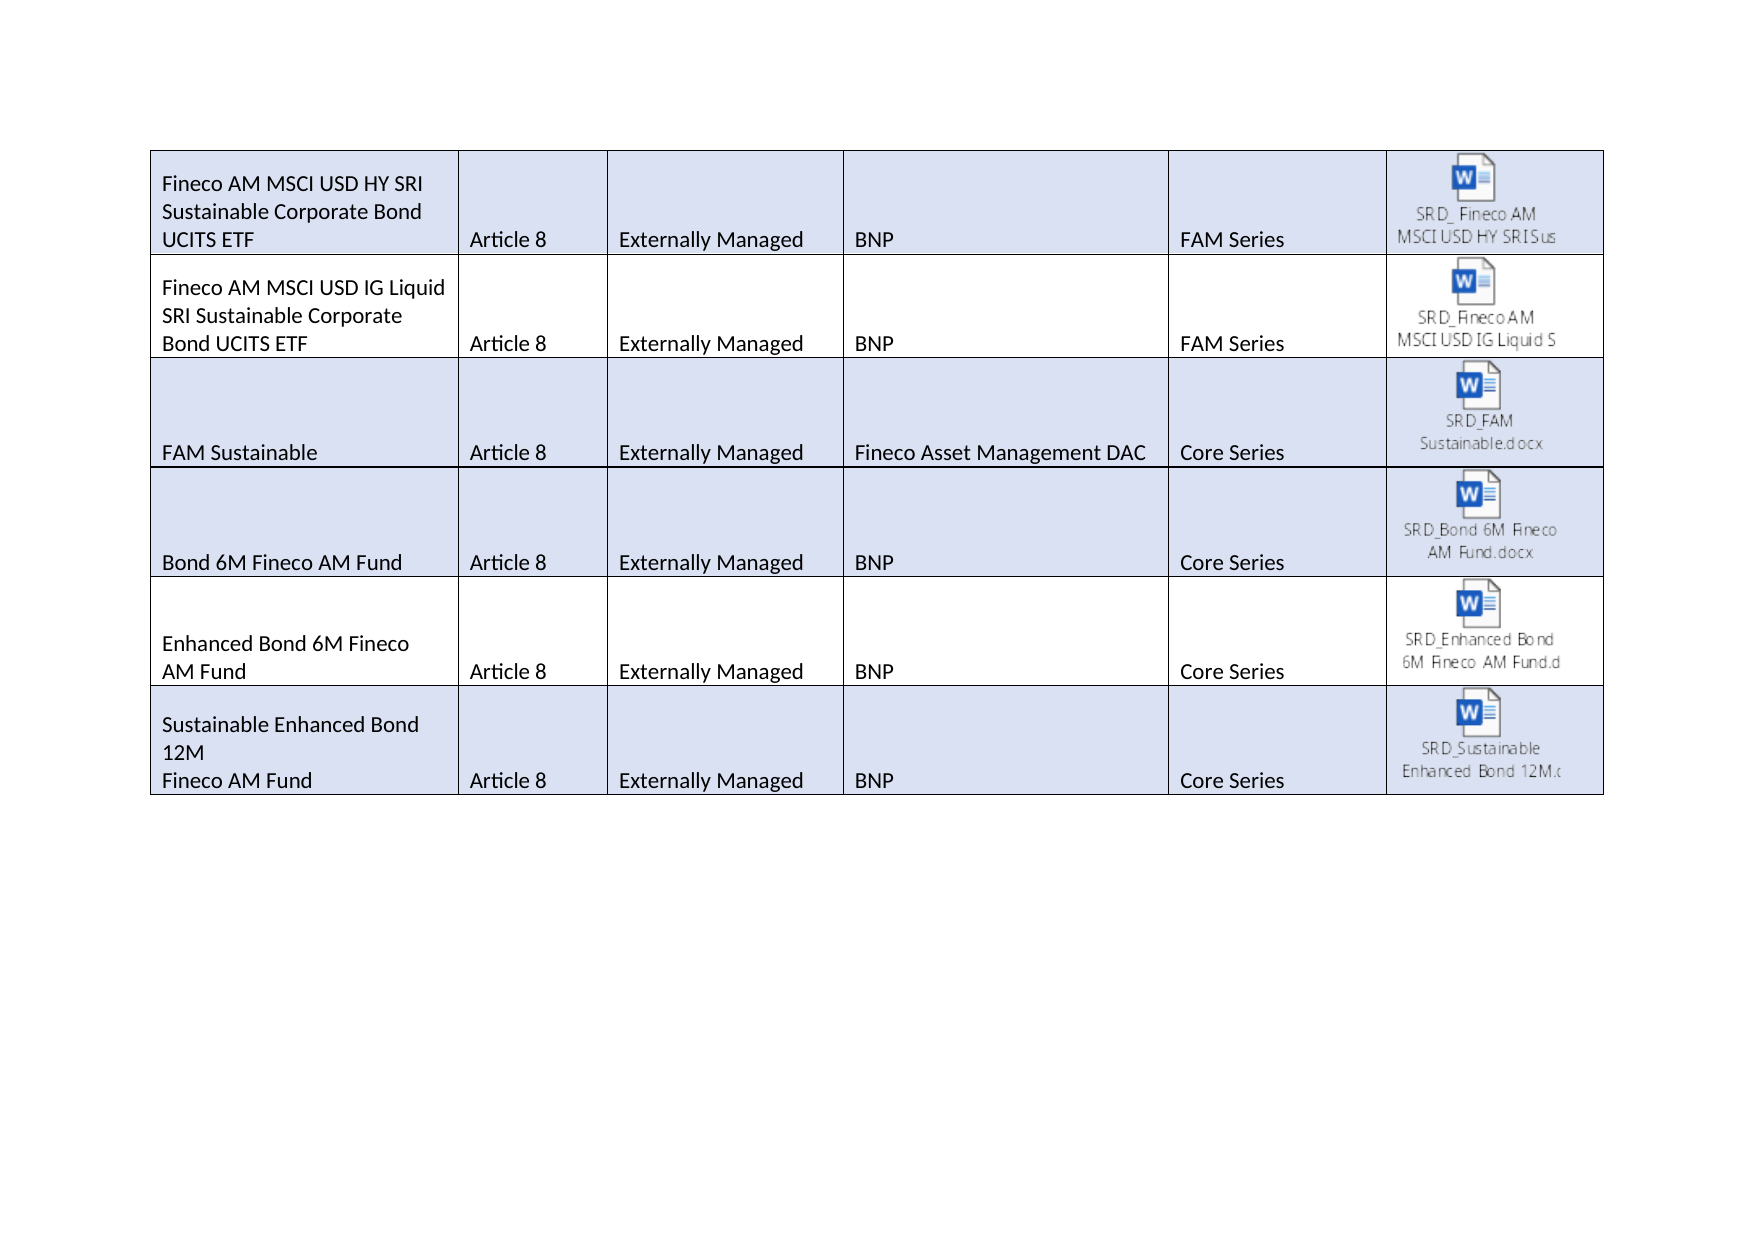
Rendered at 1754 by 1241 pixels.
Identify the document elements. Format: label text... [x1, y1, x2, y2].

table_cell Core Series [1169, 686, 1386, 794]
table_cell Externally Managed [608, 151, 843, 253]
table_cell BNP [844, 255, 1168, 357]
table_cell Core Series [1169, 468, 1386, 576]
table_cell Fineco AM MSCI USD IG Liquid SRI Sustainable Corporate Bond UCITS ETF [151, 255, 458, 357]
table_cell Article 8 [459, 577, 607, 685]
table_cell Externally Managed [608, 468, 843, 576]
table_cell Core Series [1169, 358, 1386, 466]
table_cell BNP [844, 151, 1168, 253]
table_cell FAM Series [1169, 255, 1386, 357]
table_cell [1387, 468, 1603, 576]
table_cell Article 8 [459, 358, 607, 466]
table_cell [1387, 577, 1603, 685]
table_cell BNP [844, 577, 1168, 685]
table_cell Bond 6M Fineco AM Fund [151, 468, 458, 576]
table_cell Externally Managed [608, 686, 843, 794]
table_cell Article 8 [459, 151, 607, 253]
table_cell Fineco Asset Management DAC [844, 358, 1168, 466]
table_cell [1387, 151, 1603, 253]
table_cell Core Series [1169, 577, 1386, 685]
table_cell Article 8 [459, 255, 607, 357]
table_cell [1387, 358, 1603, 466]
table_cell Externally Managed [608, 255, 843, 357]
table_cell FAM Sustainable [151, 358, 458, 466]
table_cell Externally Managed [608, 358, 843, 466]
table_cell Fineco AM MSCI USD HY SRI Sustainable Corporate Bond UCITS ETF [151, 151, 458, 253]
table_cell BNP [844, 468, 1168, 576]
table_cell Externally Managed [608, 577, 843, 685]
table_cell Sustainable Enhanced Bond 12M Fineco AM Fund [151, 686, 458, 794]
table_cell Enhanced Bond 6M Fineco AM Fund [151, 577, 458, 685]
table_cell FAM Series [1169, 151, 1386, 253]
table_cell Article 8 [459, 686, 607, 794]
table_cell [1387, 686, 1603, 794]
table_cell BNP [844, 686, 1168, 794]
table_cell [1387, 255, 1603, 357]
table_cell Article 8 [459, 468, 607, 576]
